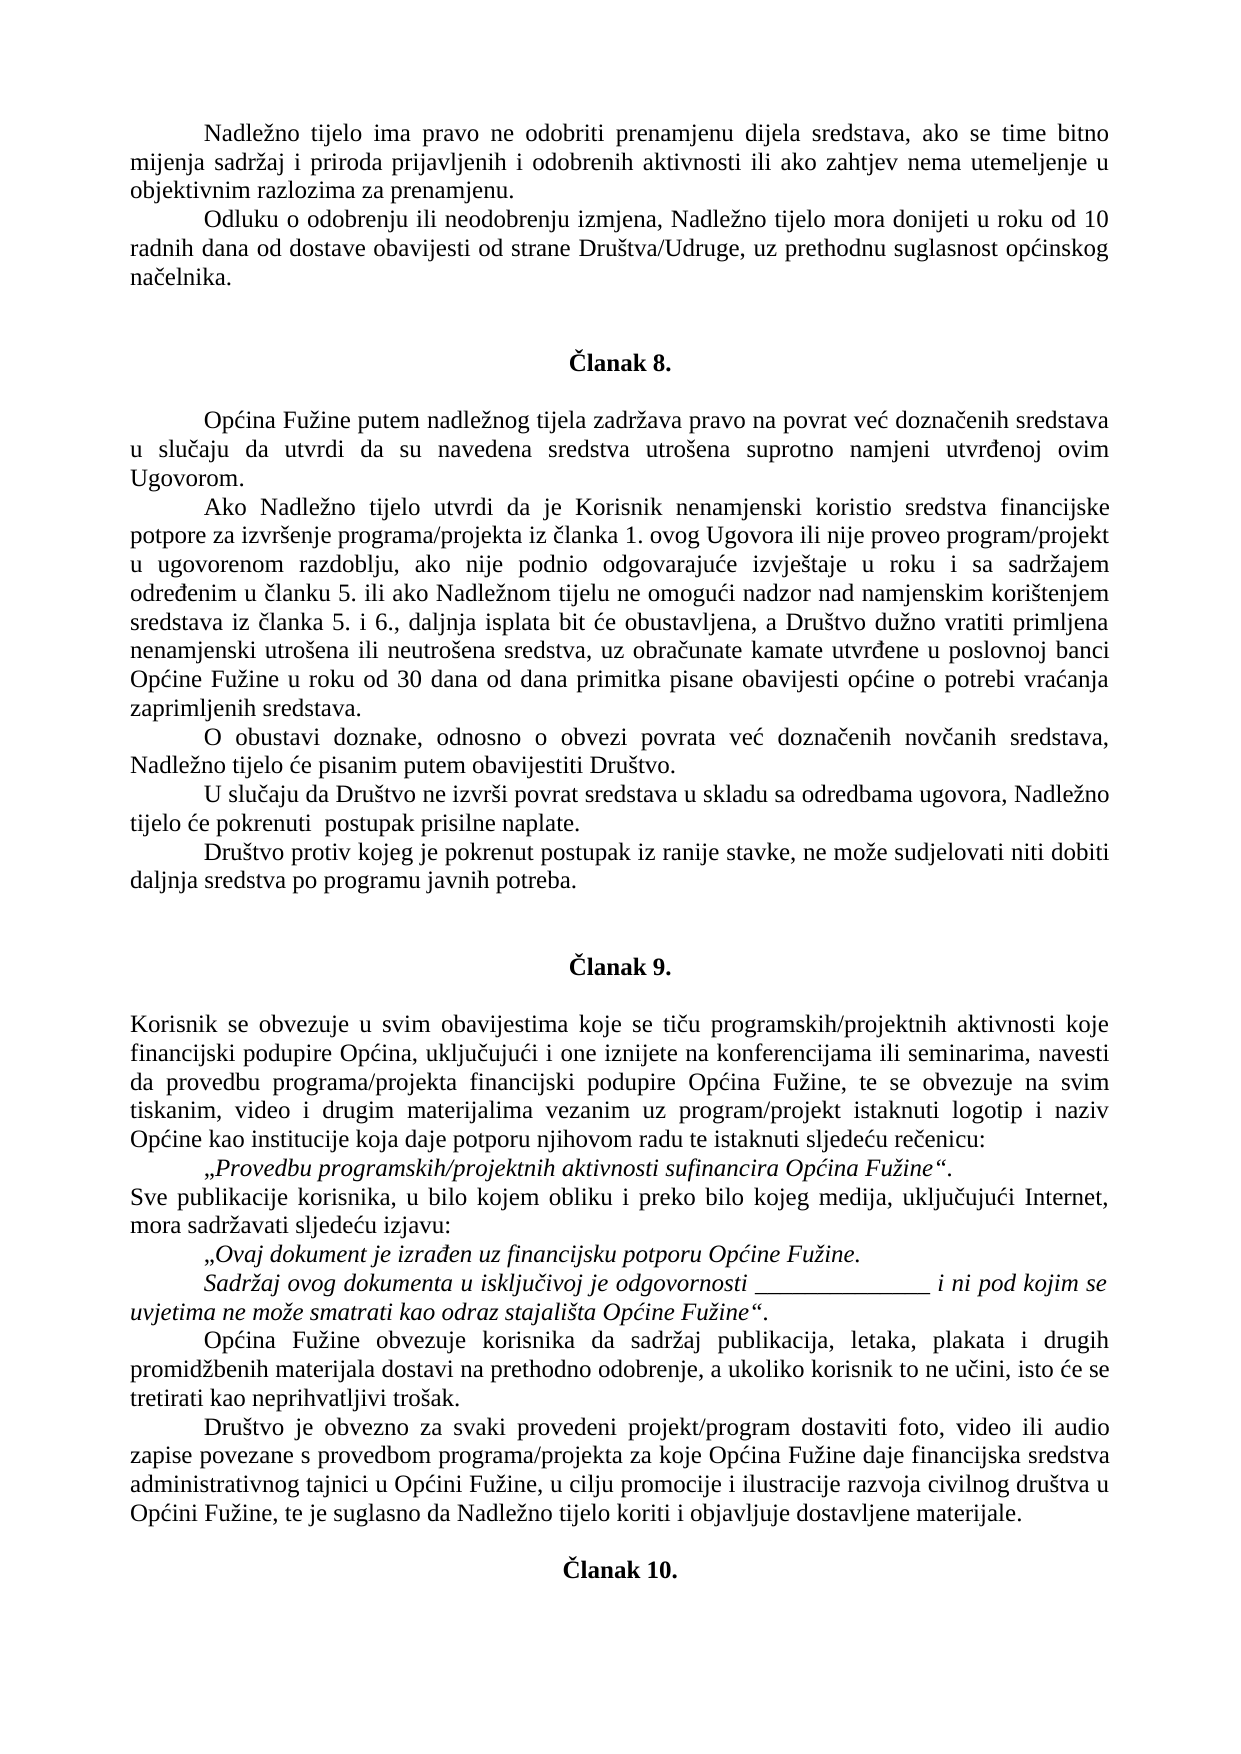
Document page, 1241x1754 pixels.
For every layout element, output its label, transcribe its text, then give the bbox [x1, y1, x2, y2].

text Sve publikacije korisnika, u bilo kojem obliku i preko bilo kojeg medija, uključujući Internet, mora sadržavati sljedeću izjavu: [130, 1182, 1110, 1239]
text Članak 9. [130, 952, 1110, 981]
text „Provedbu programskih/projektnih aktivnosti sufinancira Općina Fužine“. [130, 1153, 1110, 1182]
text U slučaju da Društvo ne izvrši povrat sredstava u skladu sa odredbama ugovora, Nadležno tijelo će pokrenuti postupak prisilne naplate. [130, 779, 1110, 837]
text O obustavi doznake, odnosno o obvezi povrata već doznačenih novčanih sredstava, Nadležno tijelo će pisanim putem obavijestiti Društvo. [130, 722, 1110, 779]
text Odluku o odobrenju ili neodobrenju izmjena, Nadležno tijelo mora donijeti u roku od 10 radnih dana od dostave obavijesti od strane Društva/Udruge, uz prethodnu suglasnost općinskog načelnika. [130, 204, 1110, 291]
text Članak 8. [130, 348, 1110, 377]
text Nadležno tijelo ima pravo ne odobriti prenamjenu dijela sredstava, ako se time bitno mijenja sadržaj i priroda prijavljenih i odobrenih aktivnosti ili ako zahtjev nema utemeljenje u objektivnim razlozima za prenamjenu. [130, 118, 1110, 204]
text Društvo protiv kojeg je pokrenut postupak iz ranije stavke, ne može sudjelovati niti dobiti daljnja sredstva po programu javnih potreba. [130, 837, 1110, 894]
text „Ovaj dokument je izrađen uz financijsku potporu Općine Fužine. [130, 1239, 1110, 1268]
text Općina Fužine putem nadležnog tijela zadržava pravo na povrat već doznačenih sredstava u slučaju da utvrdi da su navedena sredstva utrošena suprotno namjeni utvrđenoj ovim Ugovorom. [130, 406, 1110, 492]
text Sadržaj ovog dokumenta u isključivoj je odgovornosti ______________ i ni pod kojim se uvjetima ne može smatrati kao odraz stajališta Općine Fužine“. [130, 1268, 1110, 1326]
text Društvo je obvezno za svaki provedeni projekt/program dostaviti foto, video ili audio zapise povezane s provedbom programa/projekta za koje Općina Fužine daje financijska sredstva administrativnog tajnici u Općini Fužine, u cilju promocije i ilustracije razvoja civilnog društva u Općini Fužine, te je suglasno da Nadležno tijelo koriti i objavljuje dostavljene materijale. [130, 1412, 1110, 1527]
text Članak 10. [130, 1556, 1110, 1584]
text Korisnik se obvezuje u svim obavijestima koje se tiču programskih/projektnih aktivnosti koje financijski podupire Općina, uključujući i one iznijete na konferencijama ili seminarima, navesti da provedbu programa/projekta financijski podupire Općina Fužine, te se obvezuje na svim tiskanim, video i drugim materijalima vezanim uz program/projekt istaknuti logotip i naziv Općine kao institucije koja daje potporu njihovom radu te istaknuti sljedeću rečenicu: [130, 1009, 1110, 1153]
text Ako Nadležno tijelo utvrdi da je Korisnik nenamjenski koristio sredstva financijske potpore za izvršenje programa/projekta iz članka 1. ovog Ugovora ili nije proveo program/projekt u ugovorenom razdoblju, ako nije podnio odgovarajuće izvještaje u roku i sa sadržajem određenim u članku 5. ili ako Nadležnom tijelu ne omogući nadzor nad namjenskim korištenjem sredstava iz članka 5. i 6., daljnja isplata bit će obustavljena, a Društvo dužno vratiti primljena nenamjenski utrošena ili neutrošena sredstva, uz obračunate kamate utvrđene u poslovnoj banci Općine Fužine u roku od 30 dana od dana primitka pisane obavijesti općine o potrebi vraćanja zaprimljenih sredstava. [130, 492, 1110, 722]
text Općina Fužine obvezuje korisnika da sadržaj publikacija, letaka, plakata i drugih promidžbenih materijala dostavi na prethodno odobrenje, a ukoliko korisnik to ne učini, isto će se tretirati kao neprihvatljivi trošak. [130, 1326, 1110, 1412]
